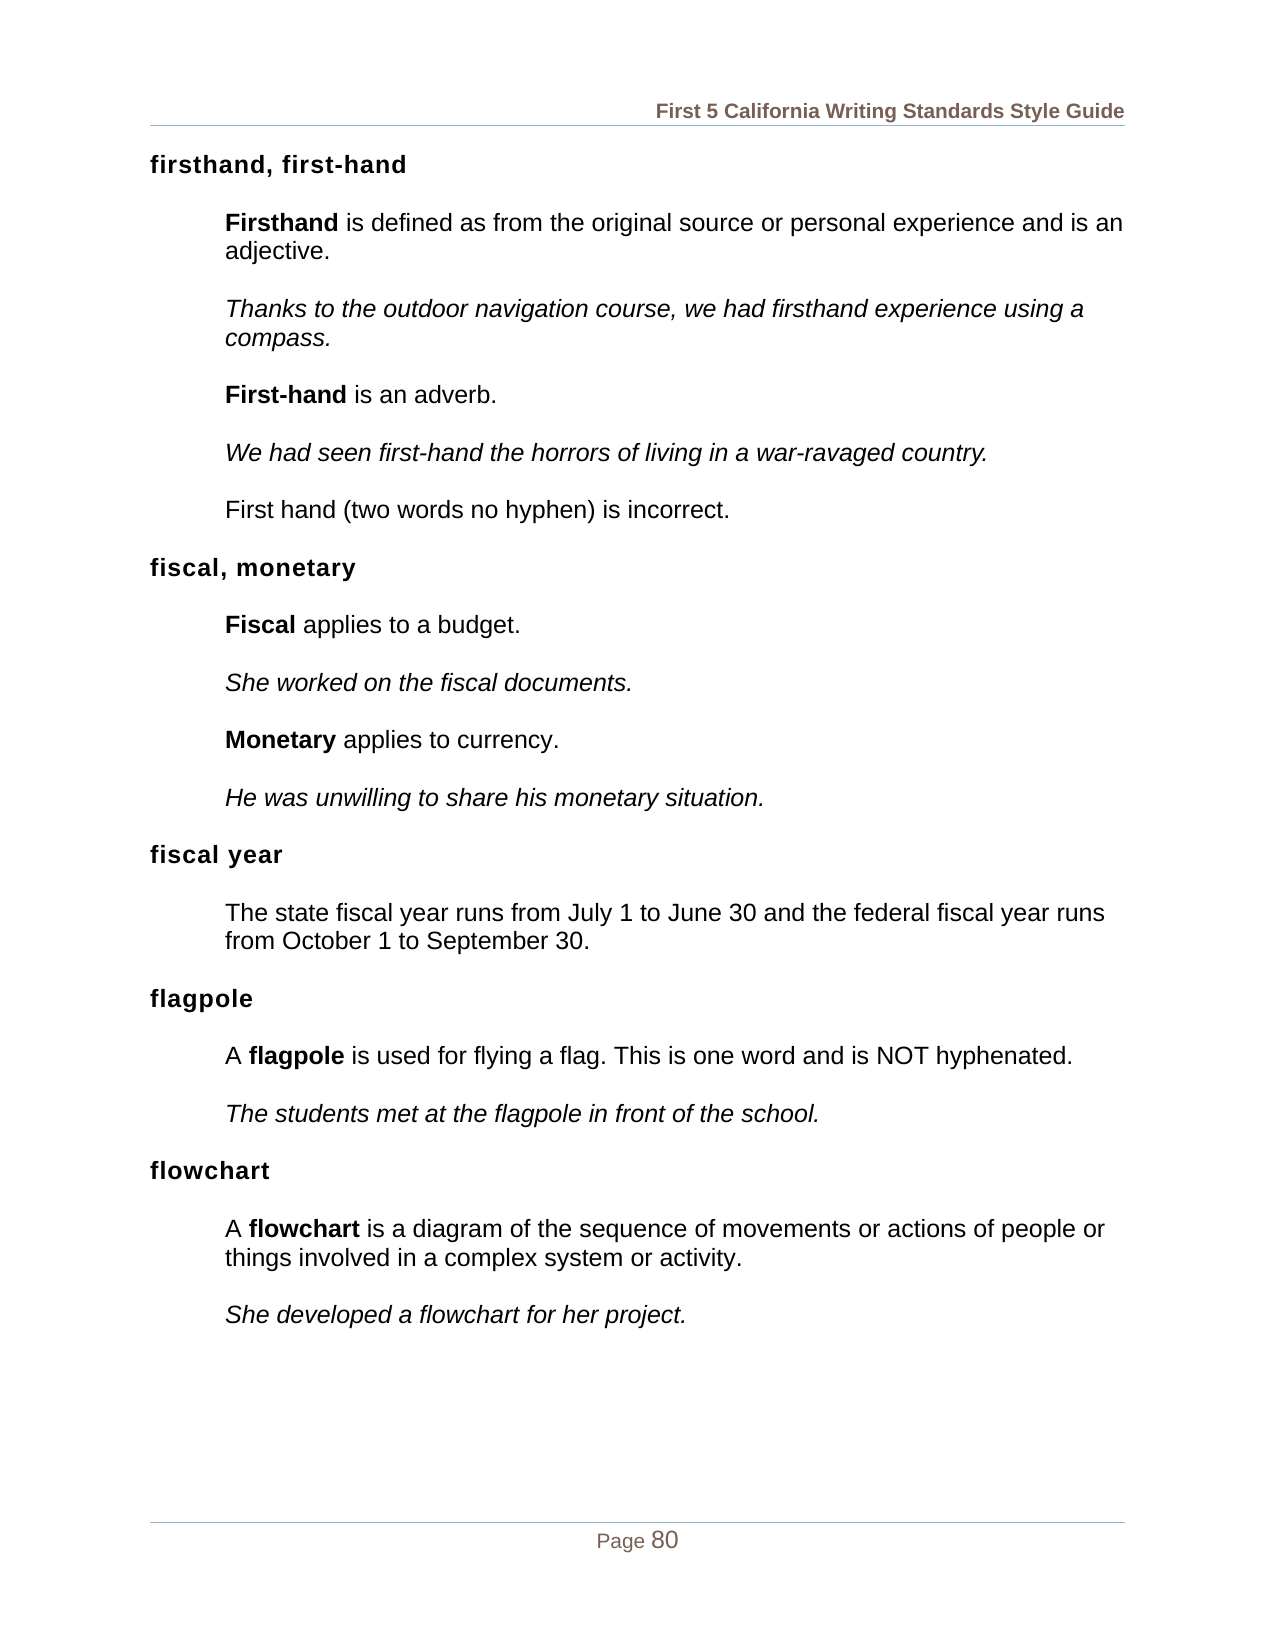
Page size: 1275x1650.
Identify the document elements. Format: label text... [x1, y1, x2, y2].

text A flagpole is used for flying a flag. This is one word and is NOT hyphenated. [225, 1041, 1125, 1070]
text The students met at the flagpole in front of the school. [225, 1099, 1125, 1127]
text We had seen first-hand the horrors of living in a war-ravaged country. [225, 437, 1125, 466]
text Firsthand is defined as from the original source or personal experience and is an adjective. [225, 207, 1125, 265]
text The state fiscal year runs from July 1 to June 30 and the federal fiscal year runs from October 1 to September 30. [225, 897, 1125, 955]
subtitle firsthand, first-hand [150, 150, 1125, 179]
text Monetary applies to currency. [225, 725, 1125, 754]
subtitle flowchart [150, 1156, 1125, 1185]
subtitle fiscal year [150, 840, 1125, 869]
subtitle fiscal, monetary [150, 552, 1125, 581]
text He was unwilling to share his monetary situation. [225, 782, 1125, 811]
text First hand (two words no hyphen) is incorrect. [225, 495, 1125, 524]
text She worked on the fiscal documents. [225, 667, 1125, 696]
text A flowchart is a diagram of the sequence of movements or actions of people or things involved in a complex system or activity. [225, 1214, 1125, 1271]
text First-hand is an adverb. [225, 380, 1125, 409]
text Fiscal applies to a budget. [225, 610, 1125, 639]
subtitle flagpole [150, 984, 1125, 1012]
text Thanks to the outdoor navigation course, we had firsthand experience using a compass. [225, 294, 1125, 351]
text She developed a flowchart for her project. [225, 1300, 1125, 1329]
